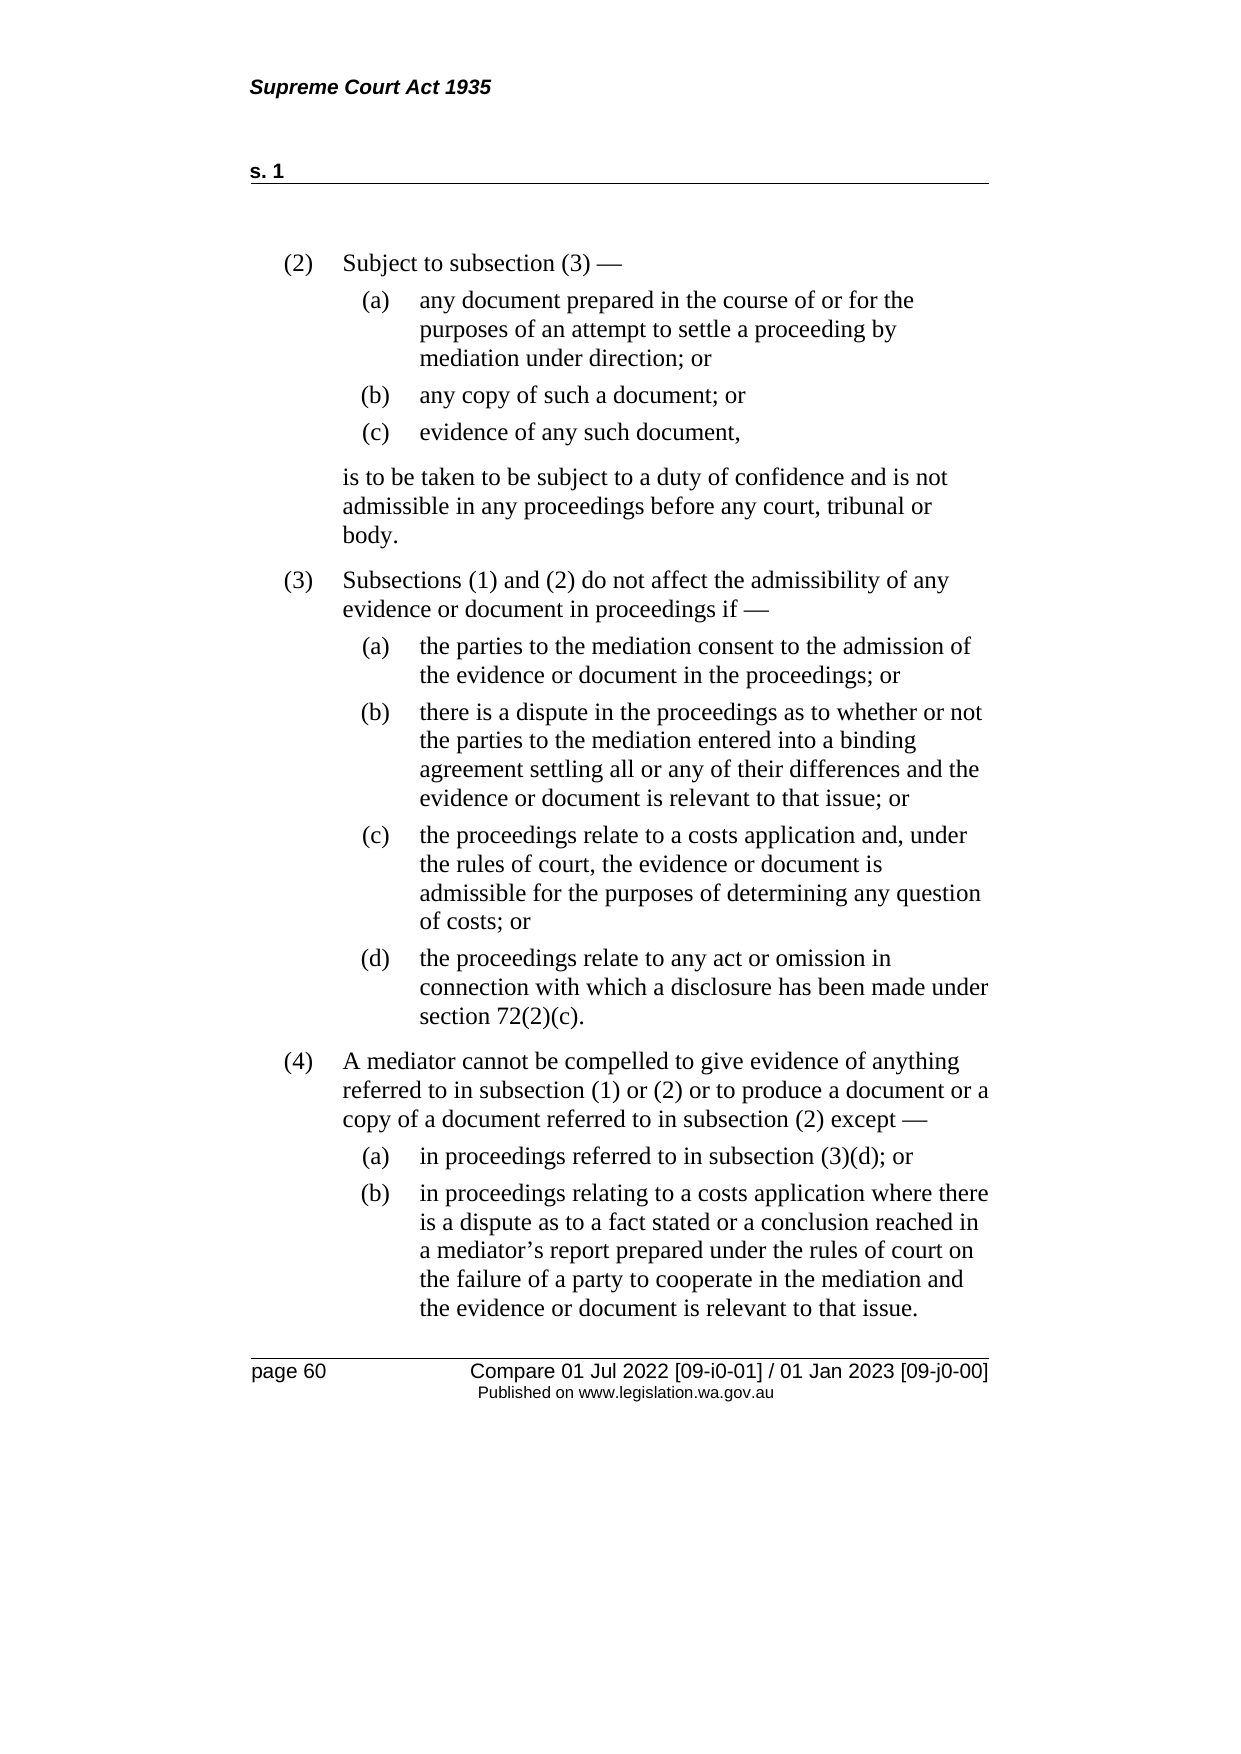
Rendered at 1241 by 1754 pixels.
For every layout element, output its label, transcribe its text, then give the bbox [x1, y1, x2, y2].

text is to be taken to be subject to a duty of confidence and is not admissible in any proceedings before any court, tribunal or body. [251, 462, 989, 548]
text (a) the parties to the mediation consent to the admission of the evidence or document in the proceedings; or [251, 631, 989, 688]
text (b) any copy of such a document; or [251, 380, 989, 408]
text (c) evidence of any such document, [251, 417, 989, 446]
text (a) in proceedings referred to in subsection (3)(d); or [251, 1141, 989, 1170]
text (2) Subject to subsection (3) — [251, 248, 989, 277]
text (c) the proceedings relate to a costs application and, under the rules of court, the evidence or document is admissible for the purposes of determining any question of costs; or [251, 820, 989, 935]
text (d) the proceedings relate to any act or omission in connection with which a disclosure has been made under section 72(2)(c). [251, 943, 989, 1030]
text (3) Subsections (1) and (2) do not affect the admissibility of any evidence or document in proceedings if — [251, 565, 989, 623]
text (b) in proceedings relating to a costs application where there is a dispute as to a fact stated or a conclusion reached in a mediator’s report prepared under the rules of court on the failure of a party to cooperate in the mediation and the evidence or document is relevant to that issue. [251, 1178, 989, 1322]
text (a) any document prepared in the course of or for the purposes of an attempt to settle a proceeding by mediation under direction; or [251, 285, 989, 371]
text (b) there is a dispute in the proceedings as to whether or not the parties to the mediation entered into a binding agreement settling all or any of their differences and the evidence or document is relevant to that issue; or [251, 697, 989, 812]
text (4) A mediator cannot be compelled to give evidence of anything referred to in subsection (1) or (2) or to produce a document or a copy of a document referred to in subsection (2) except — [251, 1046, 989, 1133]
